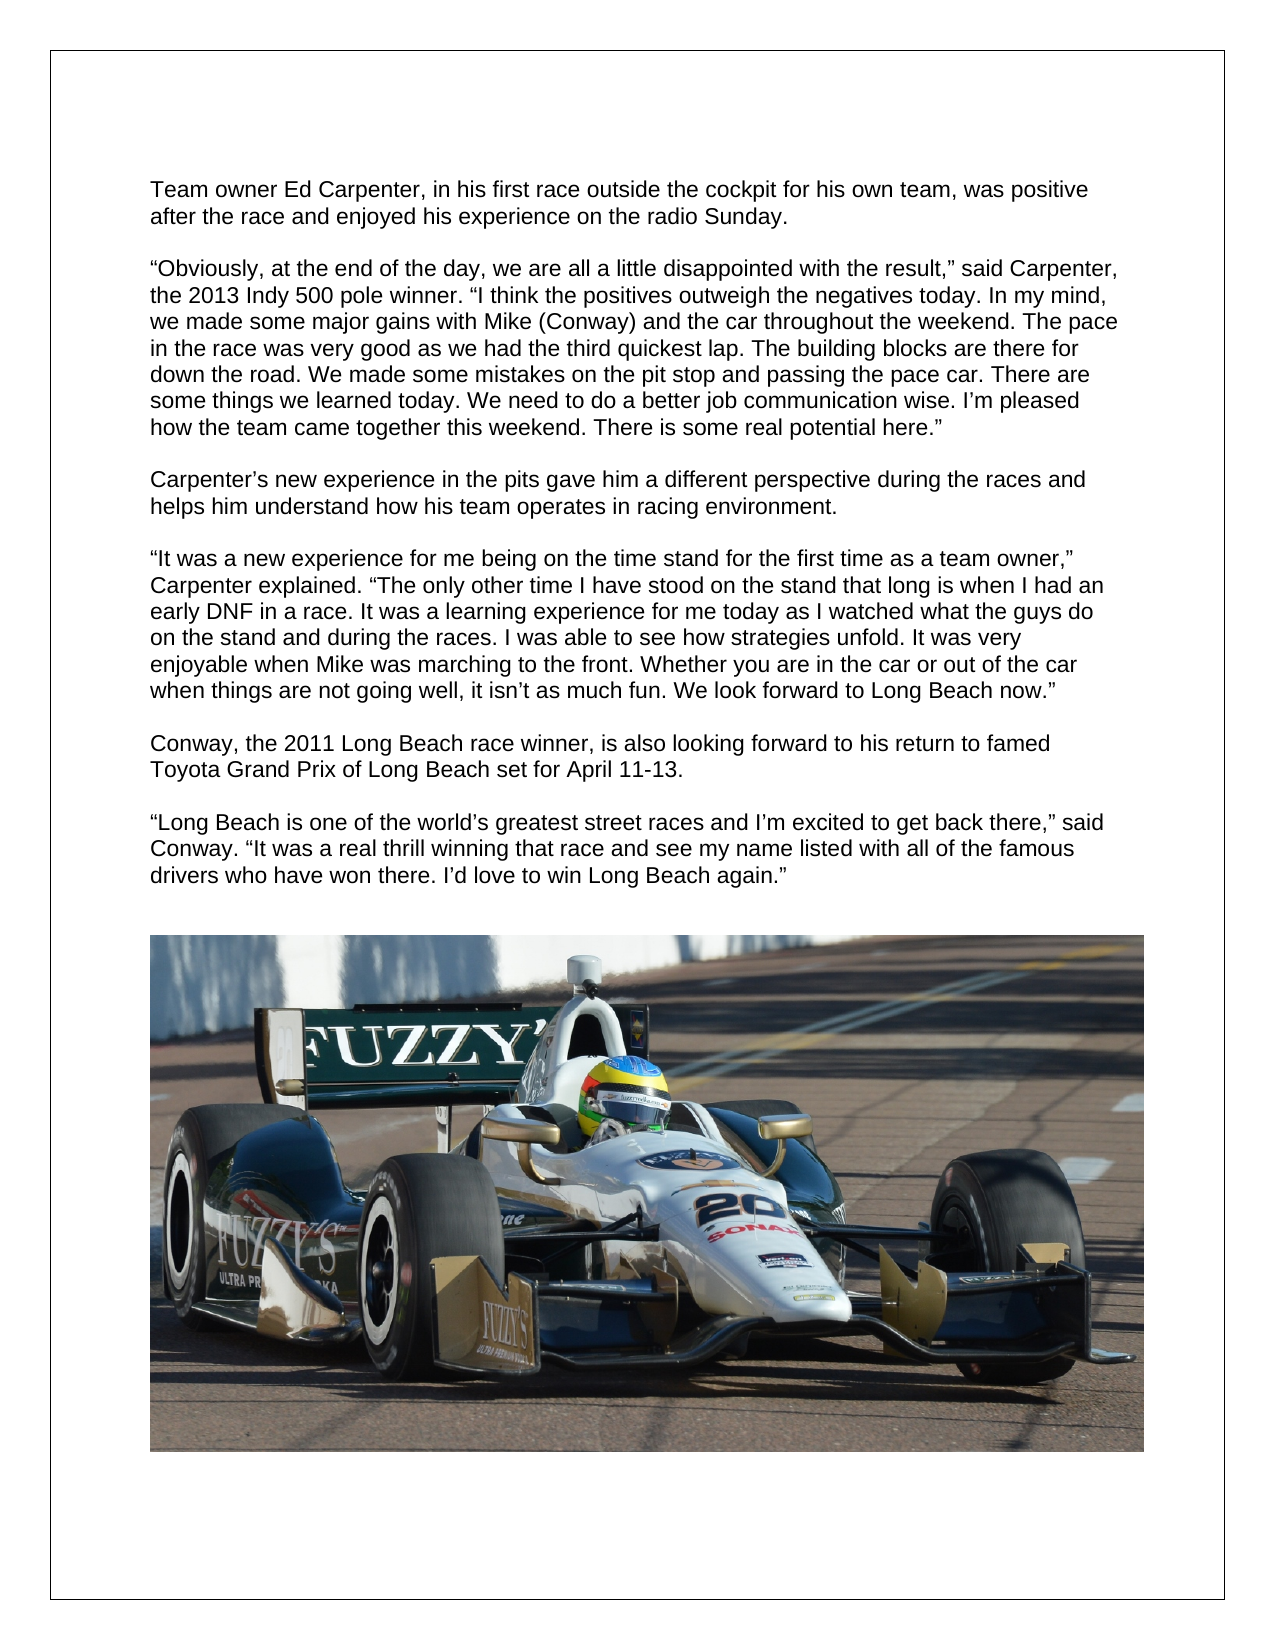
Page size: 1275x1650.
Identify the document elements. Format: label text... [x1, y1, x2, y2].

text “It was a new experience for me being on the time stand for the first time as a team owner,” Carpenter explained. “The only other time I have stood on the stand that long is when I had an early DNF in a race. It was a learning experience for me today as I watched what the guys do on the stand and during the races. I was able to see how strategies unfold. It was very enjoyable when Mike was marching to the front. Whether you are in the car or out of the car when things are not going well, it isn’t as much fun. We look forward to Long Beach now.” [150, 545, 1125, 703]
text “Long Beach is one of the world’s greatest street races and I’m excited to get back there,” said Conway. “It was a real thrill winning that race and see my name listed with all of the famous drivers who have won there. I’d love to win Long Beach again.” [150, 809, 1125, 888]
text “Obviously, at the end of the day, we are all a little disappointed with the result,” said Carpenter, the 2013 Indy 500 pole winner. “I think the positives outweigh the negatives today. In my mind, we made some major gains with Mike (Conway) and the car throughout the weekend. The pace in the race was very good as we had the third quickest lap. The building blocks are there for down the road. We made some mistakes on the pit stop and passing the pace car. There are some things we learned today. We need to do a better job communication wise. I’m pleased how the team came together this weekend. There is some real potential here.” [150, 255, 1125, 440]
text Conway, the 2011 Long Beach race winner, is also looking forward to his return to famed Toyota Grand Prix of Long Beach set for April 11-13. [150, 730, 1125, 782]
text Carpenter’s new experience in the pits gave him a different perspective during the races and helps him understand how his team operates in racing environment. [150, 466, 1125, 519]
text Team owner Ed Carpenter, in his first race outside the cockpit for his own team, was positive after the race and enjoyed his experience on the radio Sunday. [150, 176, 1125, 229]
picture [150, 935, 1144, 1452]
